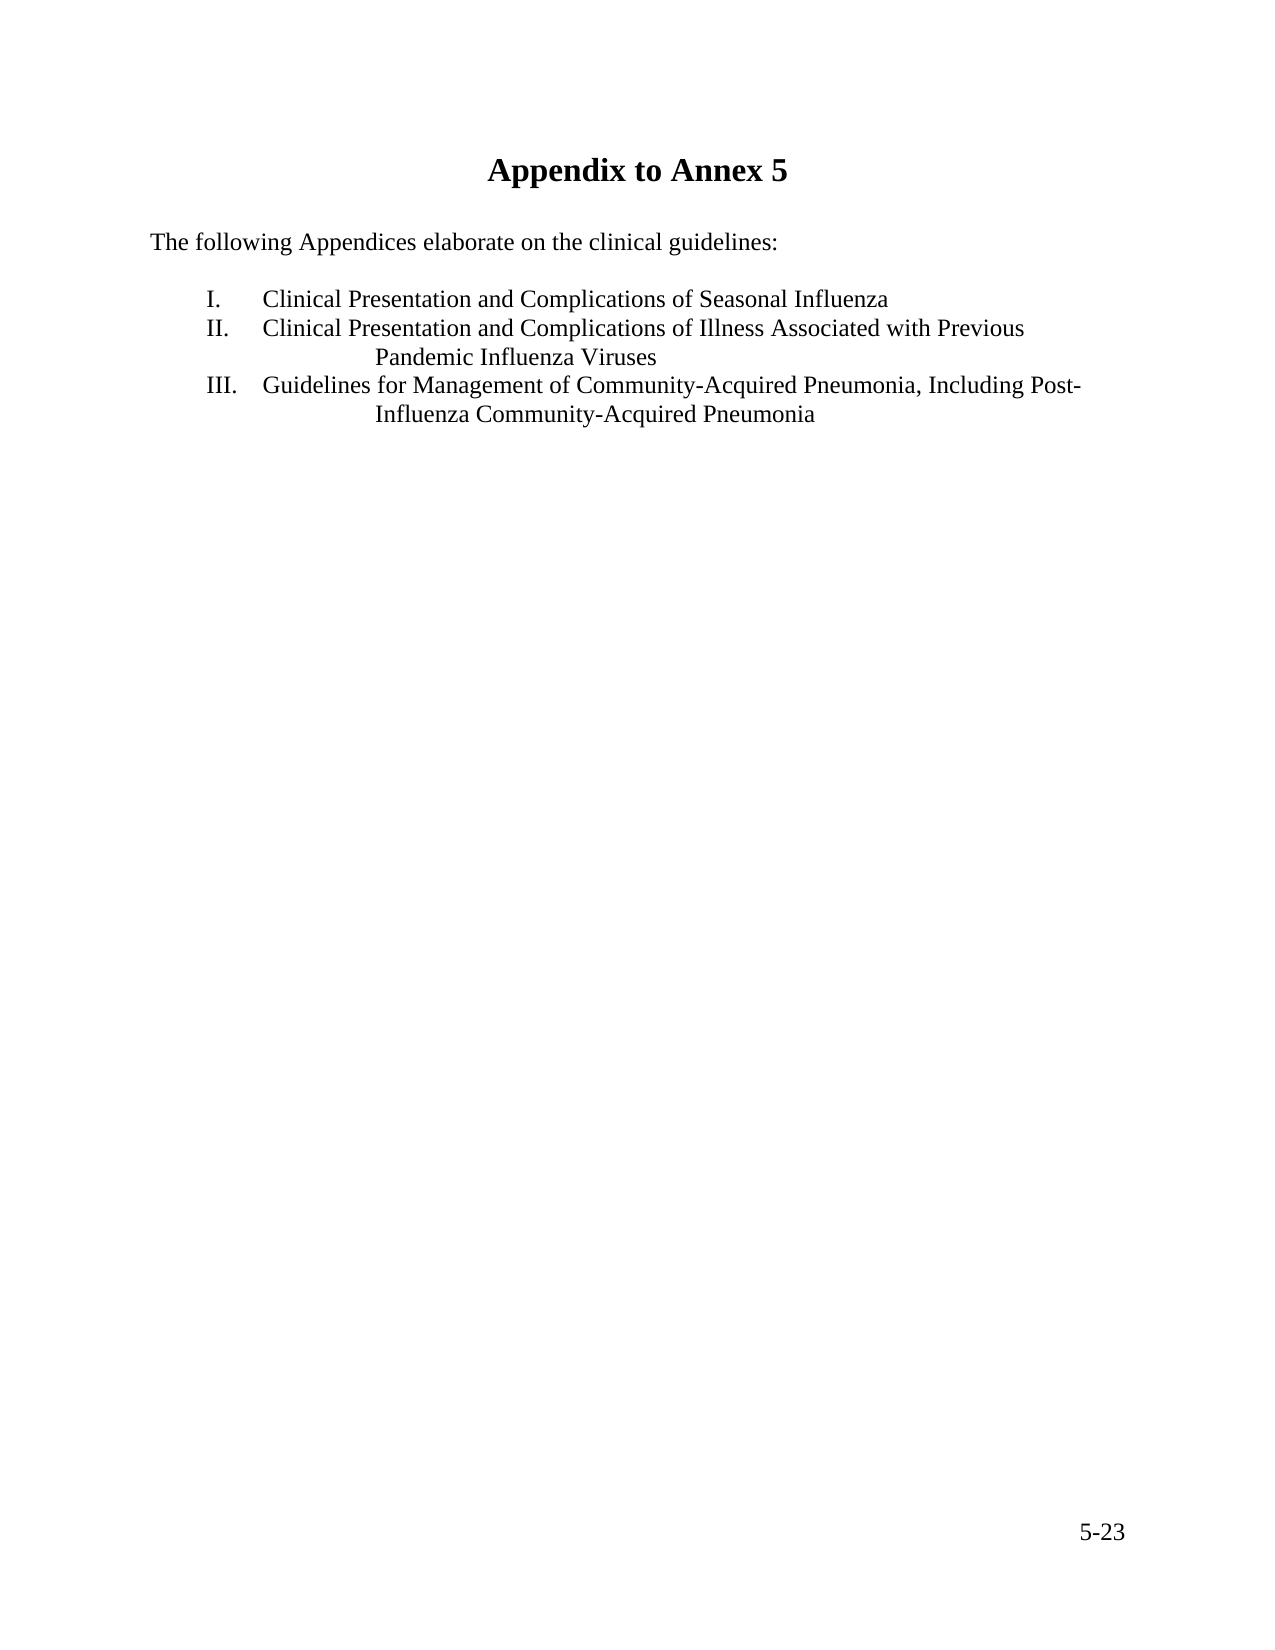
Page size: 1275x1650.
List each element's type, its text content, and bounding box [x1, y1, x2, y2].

list Guidelines for Management of Community-Acquired Pneumonia, Including Post-Influenza Community-Acquired Pneumonia [206, 370, 1125, 428]
list Clinical Presentation and Complications of Illness Associated with Previous Pandemic Influenza Viruses [206, 313, 1125, 370]
text Appendix to Annex 5 [150, 150, 1125, 188]
text The following Appendices elaborate on the clinical guidelines: [150, 227, 1125, 255]
list Clinical Presentation and Complications of Seasonal Influenza [206, 284, 1125, 313]
